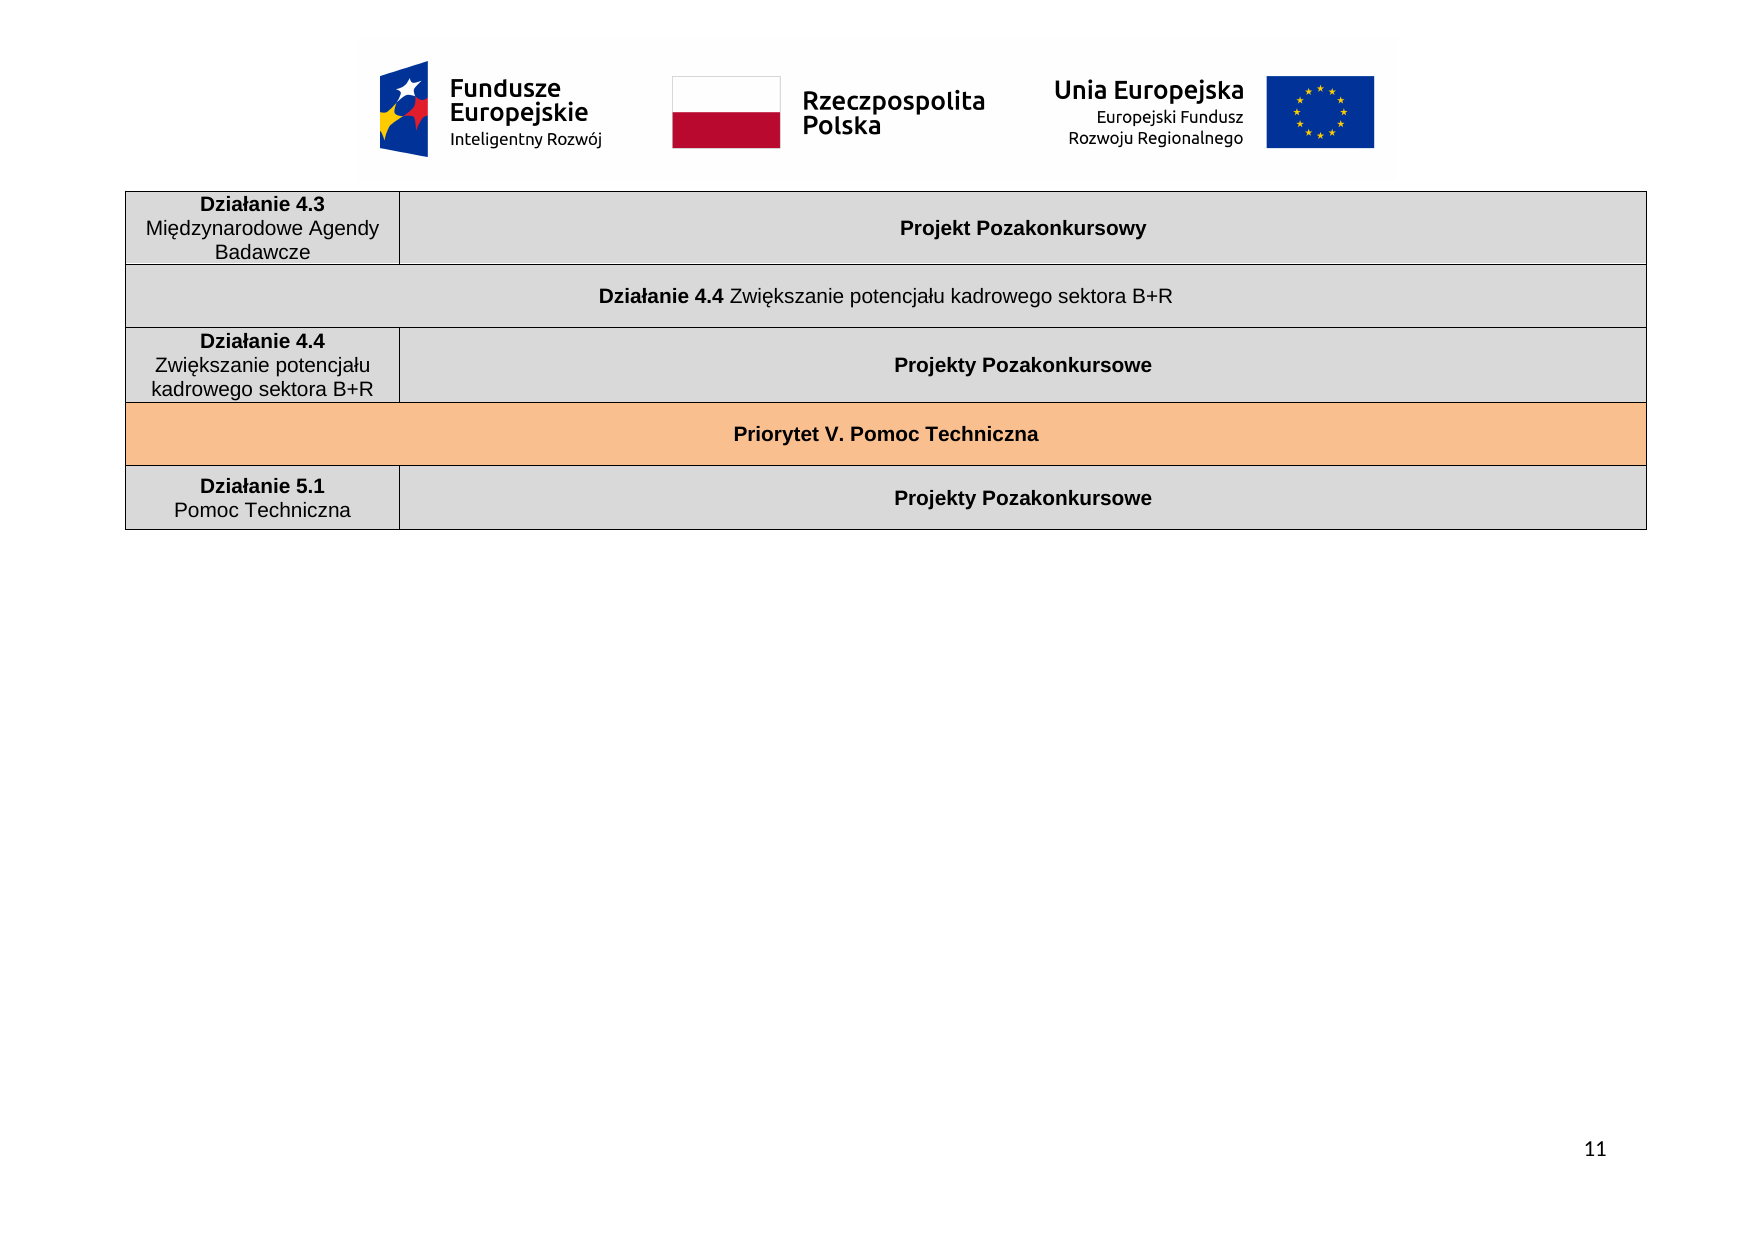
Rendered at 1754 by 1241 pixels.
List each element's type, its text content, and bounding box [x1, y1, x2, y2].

table_cell Działanie 4.4 Zwiększanie potencjału kadrowego sektora B+R [126, 328, 399, 402]
table_cell Działanie 4.3 Międzynarodowe Agendy Badawcze [126, 192, 399, 263]
table_cell Działanie 4.4 Zwiększanie potencjału kadrowego sektora B+R [126, 265, 1646, 327]
picture [356, 37, 1398, 181]
table_cell Projekty Pozakonkursowe [400, 466, 1646, 529]
table_cell Działanie 5.1 Pomoc Techniczna [126, 466, 399, 529]
table_cell Projekty Pozakonkursowe [400, 328, 1646, 402]
table_cell Projekt Pozakonkursowy [400, 192, 1646, 263]
table_cell Priorytet V. Pomoc Techniczna [126, 403, 1646, 465]
